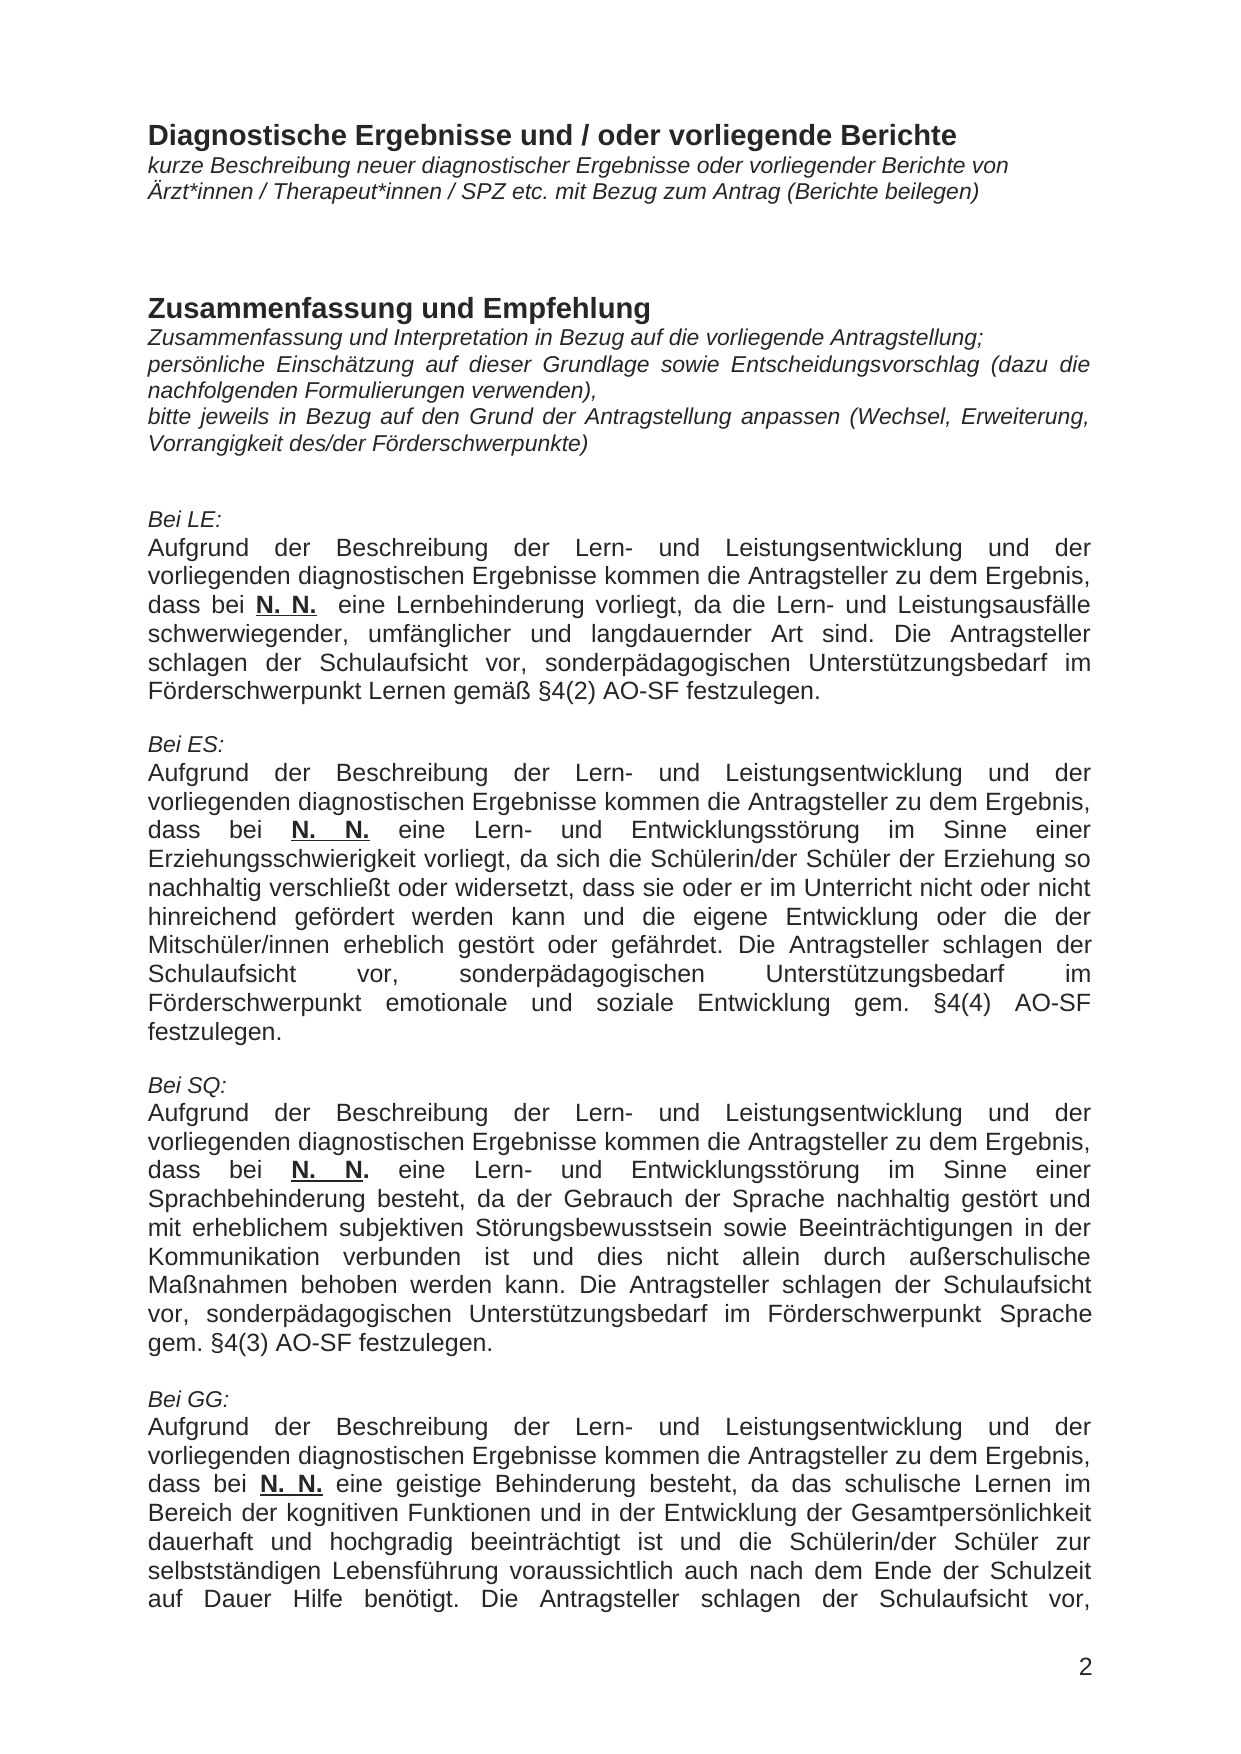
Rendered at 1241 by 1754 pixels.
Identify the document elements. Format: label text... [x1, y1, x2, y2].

text Aufgrund der Beschreibung der Lern- und Leistungsentwicklung und der vorliegenden diagnostischen Ergebnisse kommen die Antragsteller zu dem Ergebnis, dass bei N. N. eine Lern- und Entwicklungsstörung im Sinne einer Erziehungsschwierigkeit vorliegt, da sich die Schülerin/der Schüler der Erziehung so nachhaltig verschließt oder widersetzt, dass sie oder er im Unterricht nicht oder nicht hinreichend gefördert werden kann und die eigene Entwicklung oder die der Mitschüler/innen erheblich gestört oder gefährdet. Die Antragsteller schlagen der Schulaufsicht vor, sonderpädagogischen Unterstützungsbedarf im Förderschwerpunkt emotionale und soziale Entwicklung gem. §4(4) AO-SF festzulegen. [148, 758, 1092, 1045]
text bitte jeweils in Bezug auf den Grund der Antragstellung anpassen (Wechsel, Erweiterung, Vorrangigkeit des/der Förderschwerpunkte) [148, 403, 1092, 456]
text Bei ES: [148, 731, 1092, 758]
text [148, 1412, 1092, 1613]
text persönliche Einschätzung auf dieser Grundlage sowie Entscheidungsvorschlag (dazu die nachfolgenden Formulierungen verwenden), [148, 351, 1092, 403]
text Zusammenfassung und Interpretation in Bezug auf die vorliegende Antragstellung; [148, 324, 1092, 351]
text Bei GG: [148, 1386, 1092, 1412]
text Aufgrund der Beschreibung der Lern- und Leistungsentwicklung und der vorliegenden diagnostischen Ergebnisse kommen die Antragsteller zu dem Ergebnis, dass bei N. N. eine Lern- und Entwicklungsstörung im Sinne einer Sprachbehinderung besteht, da der Gebrauch der Sprache nachhaltig gestört und mit erheblichem subjektiven Störungsbewusstsein sowie Beeinträchtigungen in der Kommunikation verbunden ist und dies nicht allein durch außerschulische Maßnahmen behoben werden kann. Die Antragsteller schlagen der Schulaufsicht vor, sonderpädagogischen Unterstützungsbedarf im Förderschwerpunkt Sprache gem. §4(3) AO-SF festzulegen. [148, 1098, 1092, 1357]
text Diagnostische Ergebnisse und / oder vorliegende Berichte [148, 118, 1092, 152]
text Aufgrund der Beschreibung der Lern- und Leistungsentwicklung und der vorliegenden diagnostischen Ergebnisse kommen die Antragsteller zu dem Ergebnis, dass bei N. N. eine Lernbehinderung vorliegt, da die Lern- und Leistungsausfälle schwerwiegender, umfänglicher und langdauernder Art sind. Die Antragsteller schlagen der Schulaufsicht vor, sonderpädagogischen Unterstützungsbedarf im Förderschwerpunkt Lernen gemäß §4(2) AO-SF festzulegen. [148, 533, 1092, 705]
text Ärzt*innen / Therapeut*innen / SPZ etc. mit Bezug zum Antrag (Berichte beilegen) [148, 178, 1092, 204]
text Zusammenfassung und Empfehlung [148, 291, 1092, 324]
text kurze Beschreibung neuer diagnostischer Ergebnisse oder vorliegender Berichte von [148, 152, 1092, 178]
text Bei LE: [148, 506, 1092, 533]
text Bei SQ: [148, 1072, 1092, 1098]
